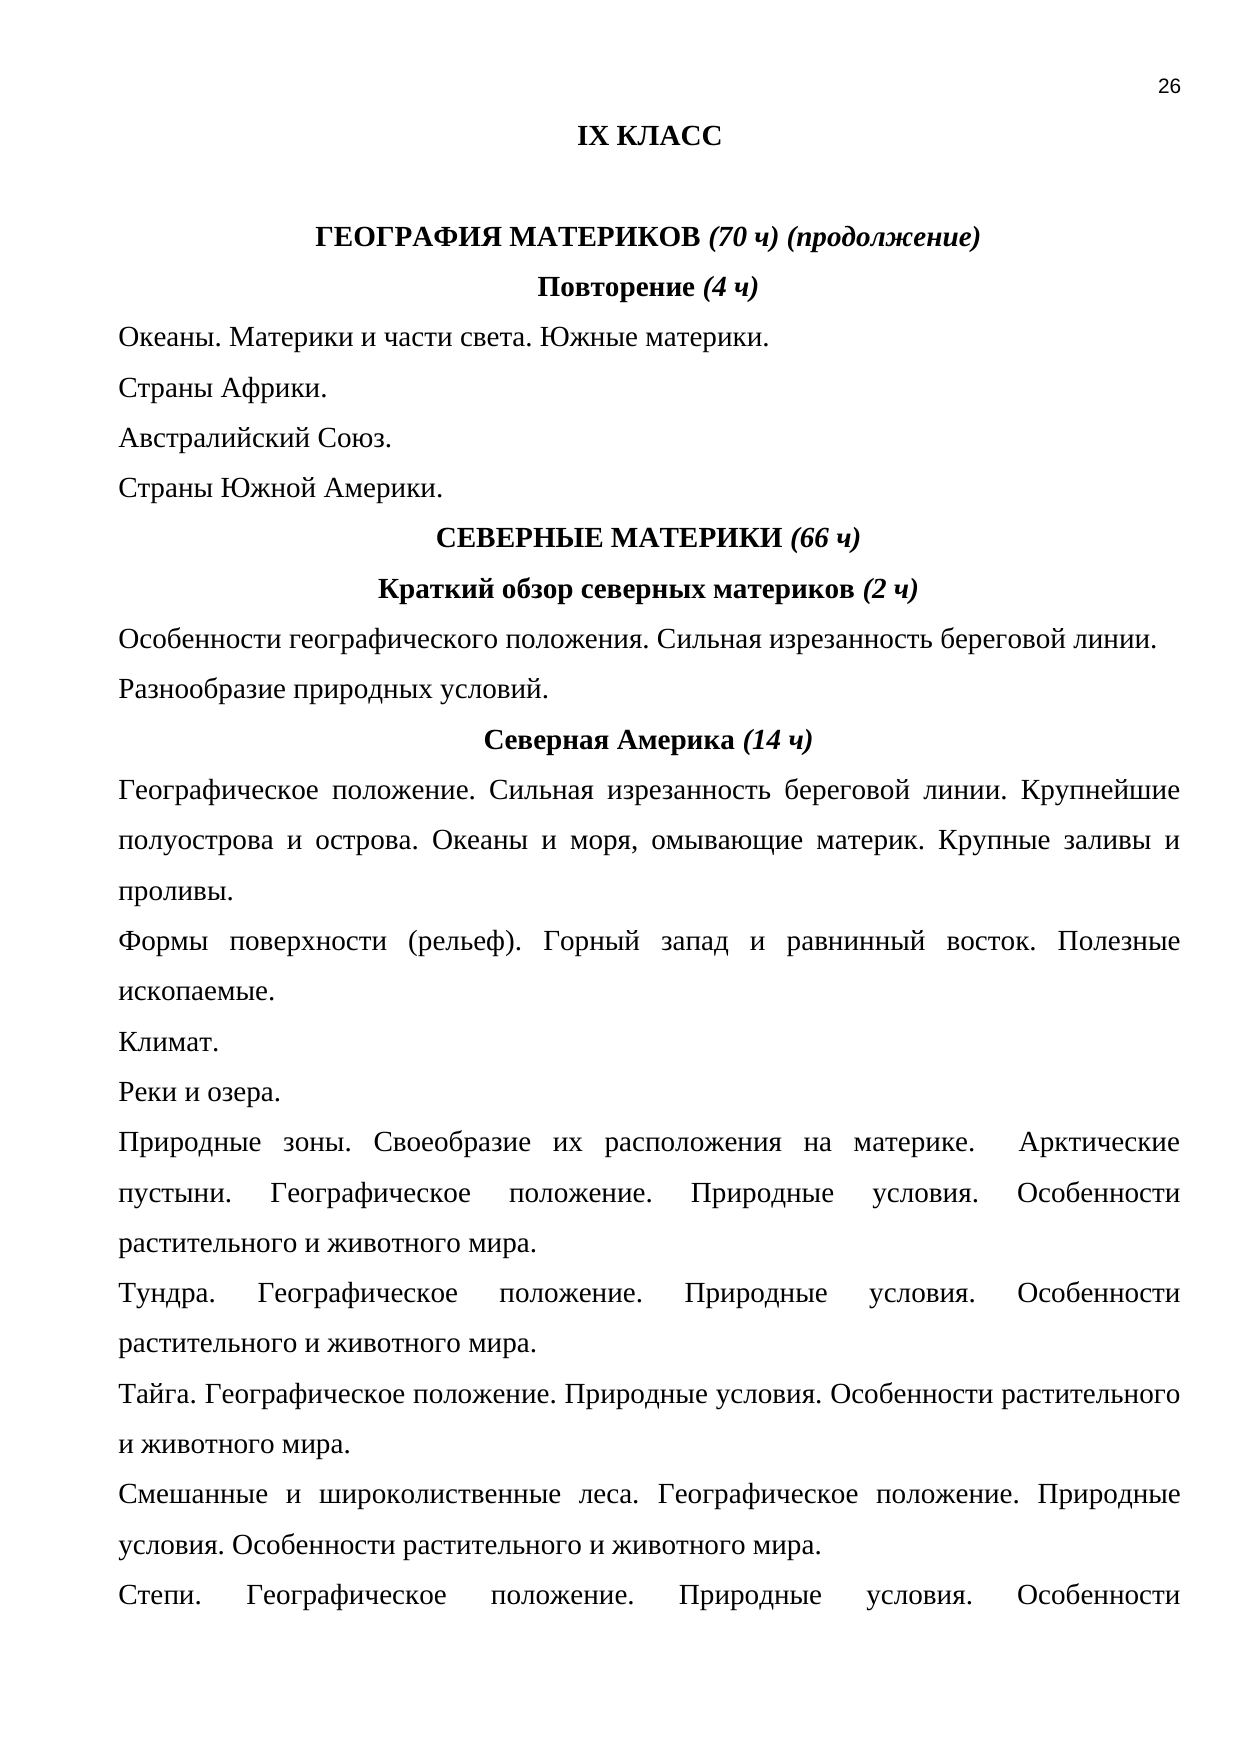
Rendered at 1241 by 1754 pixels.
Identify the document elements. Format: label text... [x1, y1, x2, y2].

text Повторение (4 ч) [118, 269, 1181, 303]
text Тундра. Географическое положение. Природные условия. Особенности растительного и животного мира. [118, 1275, 1181, 1359]
text Особенности географического положения. Сильная изрезанность береговой линии. [118, 621, 1181, 655]
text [118, 1577, 1181, 1611]
text Страны Южной Америки. [118, 470, 1181, 504]
text Океаны. Материки и части света. Южные материки. [118, 319, 1181, 353]
text Страны Африки. [118, 370, 1181, 403]
text Австралийский Союз. [118, 420, 1181, 453]
text Географическое положение. Сильная изрезанность береговой линии. Крупнейшие полуострова и острова. Океаны и моря, омывающие материк. Крупные заливы и проливы. [118, 772, 1181, 906]
text Разнообразие природных условий. [118, 672, 1181, 705]
text Краткий обзор северных материков (2 ч) [118, 571, 1181, 604]
text Смешанные и широколиственные леса. Географическое положение. Природные условия. Особенности растительного и животного мира. [118, 1477, 1181, 1560]
text Северная Америка (14 ч) [118, 722, 1181, 755]
text IX КЛАСС [118, 118, 1181, 152]
text СЕВЕРНЫЕ МАТЕРИКИ (66 ч) [118, 521, 1181, 554]
text Климат. [118, 1024, 1181, 1057]
text ГЕОГРАФИЯ МАТЕРИКОВ (70 ч) (продолжение) [118, 219, 1181, 252]
text Тайга. Географическое положение. Природные условия. Особенности растительного и животного мира. [118, 1376, 1181, 1460]
text Реки и озера. [118, 1074, 1181, 1108]
text Формы поверхности (рельеф). Горный запад и равнинный восток. Полезные ископаемые. [118, 923, 1181, 1007]
text Природные зоны. Своеобразие их расположения на материке. Арктические пустыни. Географическое положение. Природные условия. Особенности растительного и животного мира. [118, 1124, 1181, 1258]
